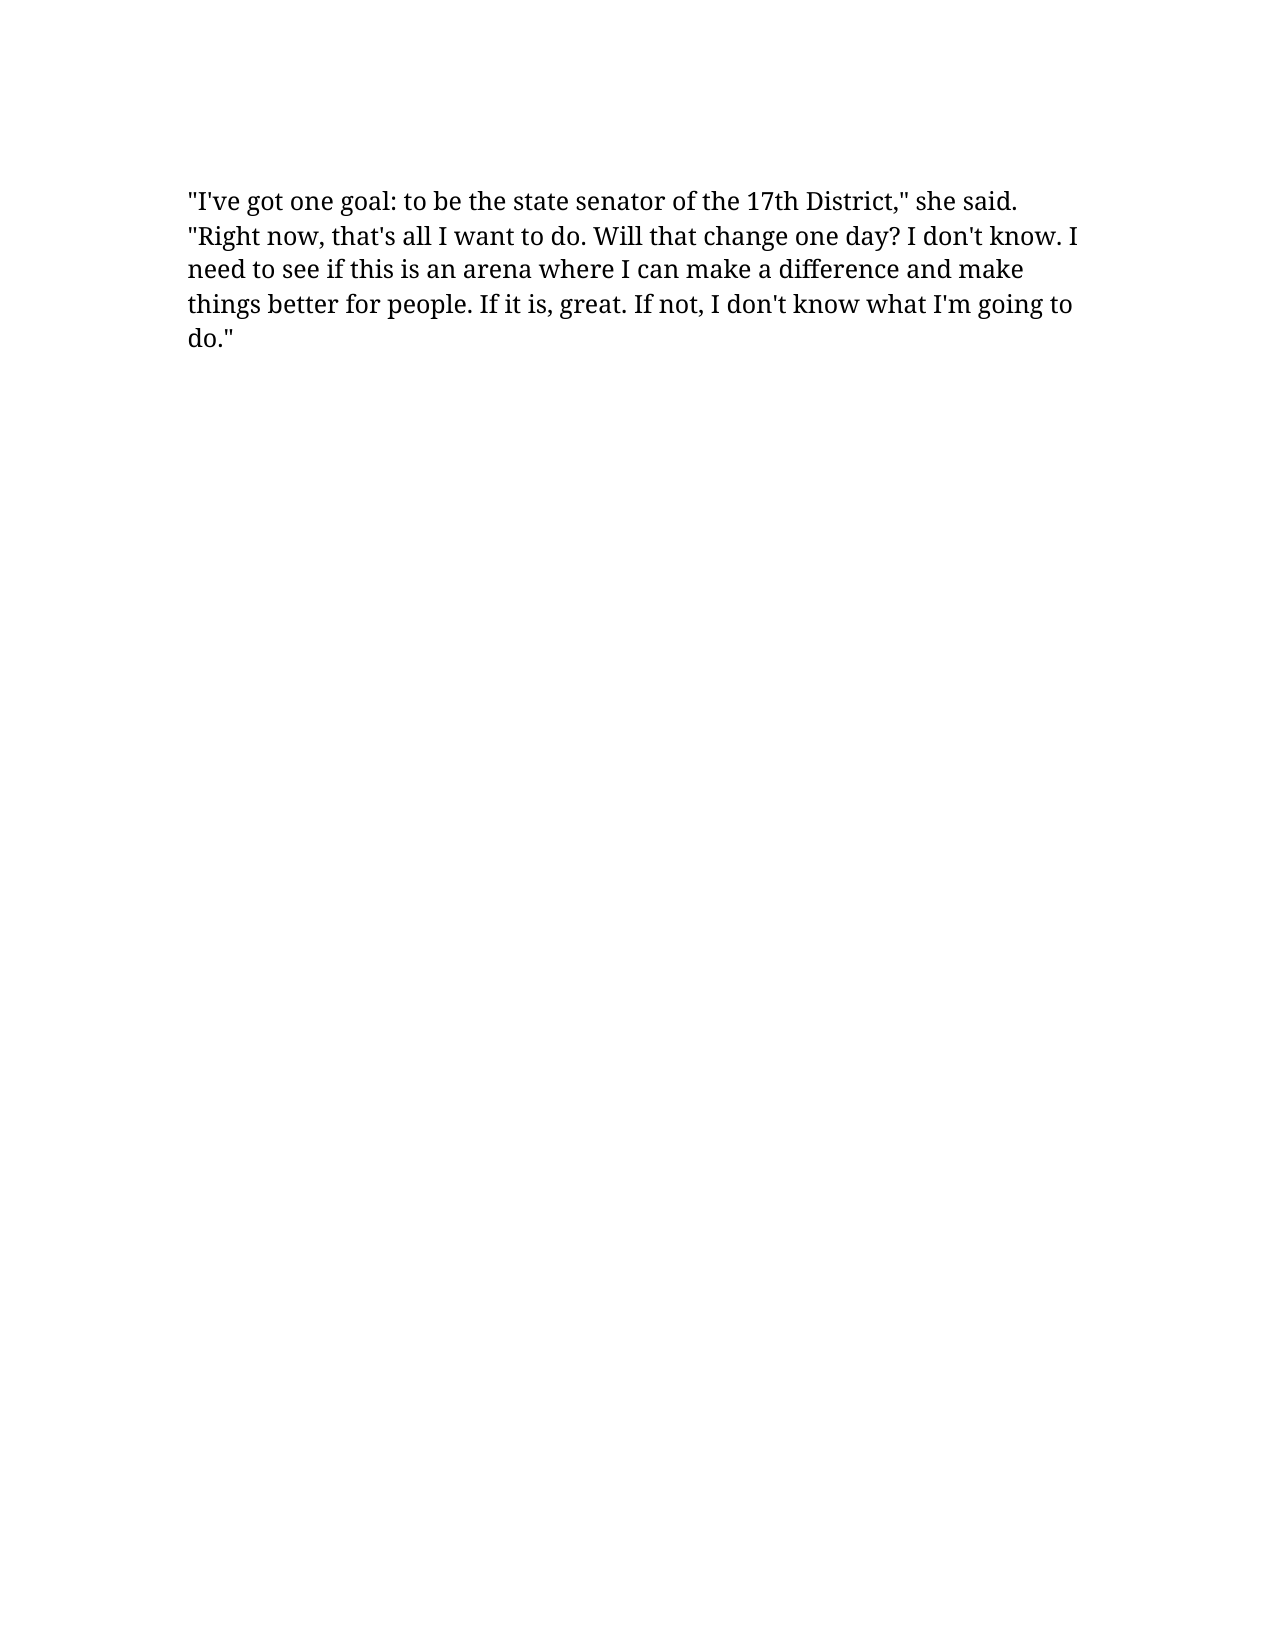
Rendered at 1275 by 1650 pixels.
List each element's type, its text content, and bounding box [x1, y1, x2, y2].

text "I've got one goal: to be the state senator of the 17th District," she said. "Right now, that's all I want to do. Will that change one day? I don't know. I need to see if this is an arena where I can make a difference and make things better for people. If it is, great. If not, I don't know what I'm going to do." [187, 184, 1087, 354]
